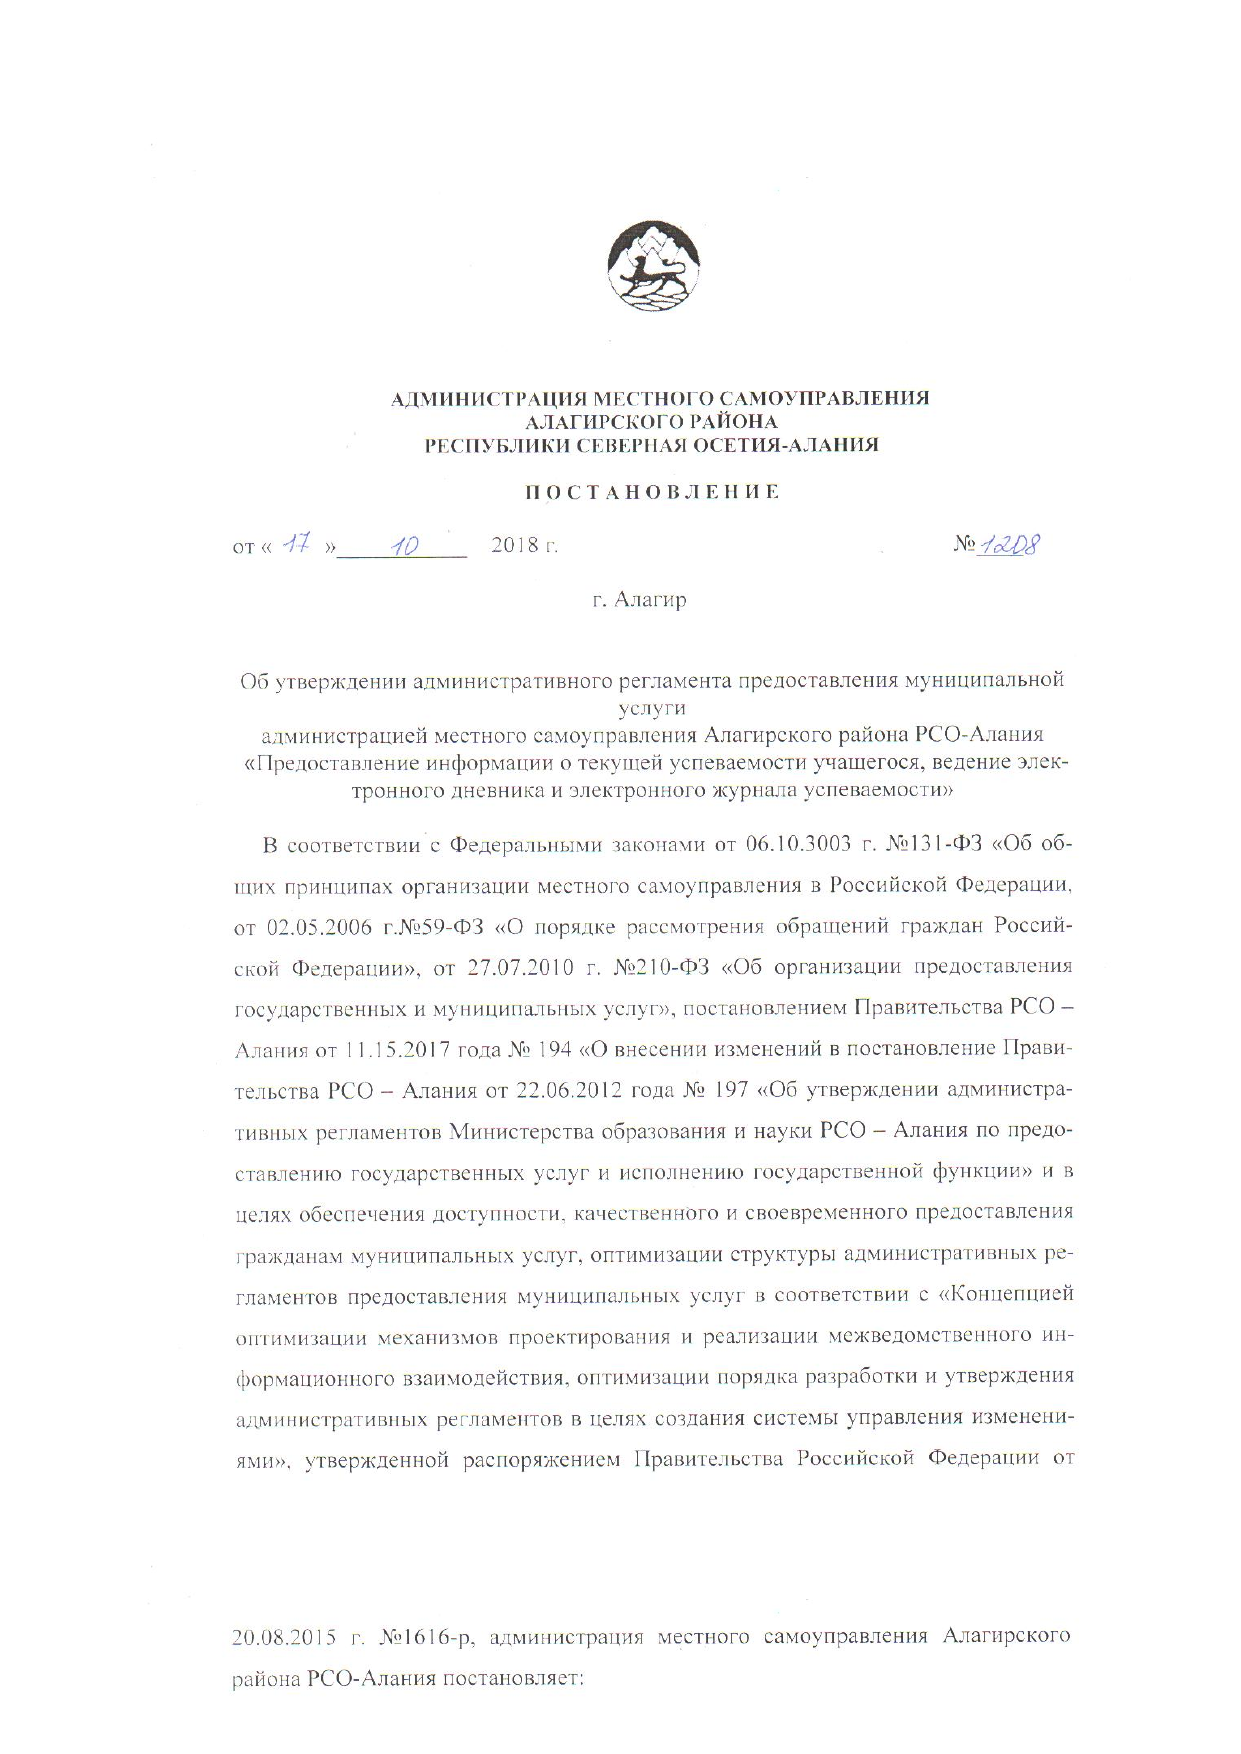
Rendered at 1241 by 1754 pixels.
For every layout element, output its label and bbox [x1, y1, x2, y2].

picture [118, 118, 1152, 1725]
